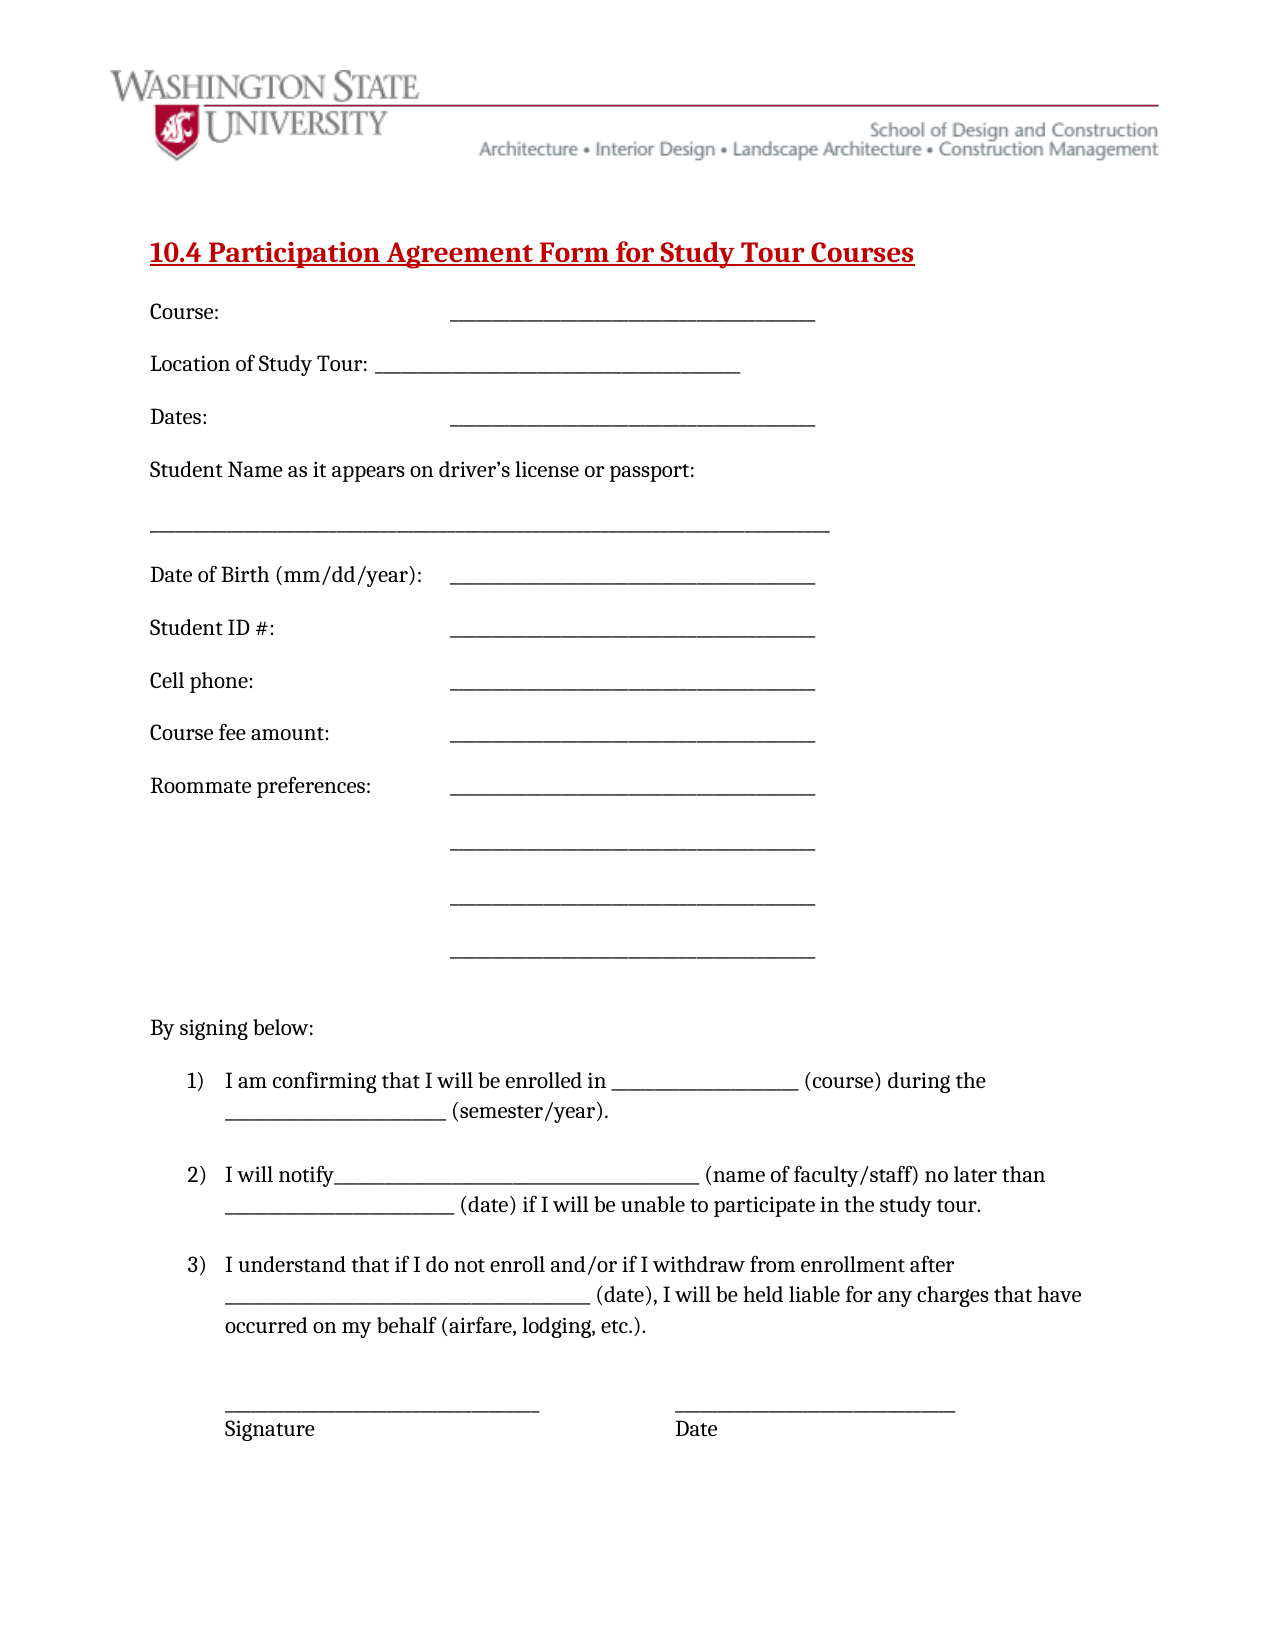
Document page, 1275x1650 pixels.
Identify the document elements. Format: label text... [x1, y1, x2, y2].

text Date of Birth (mm/dd/year): ___________________________________________ [150, 562, 1125, 588]
list ___________________________ (date) if I will be unable to participate in the study tour. [225, 1192, 1125, 1218]
text ___________________________________________ [375, 883, 1125, 909]
list __________________________ (semester/year). [225, 1098, 1125, 1157]
text Course: ___________________________________________ [150, 298, 1125, 325]
text Dates: ___________________________________________ [150, 404, 1125, 430]
text ___________________________________________ [150, 936, 1125, 962]
list I understand that if I do not enroll and/or if I withdraw from enrollment after ___________________________________________ (date), I will be held liable for any charges that have occurred on my behalf (airfare, lodging, etc.). [187, 1252, 1125, 1339]
text Course fee amount: ___________________________________________ [150, 720, 1125, 747]
text 10.4 Participation Agreement Form for Study Tour Courses [150, 236, 1125, 270]
list I will notify___________________________________________ (name of faculty/staff) no later than [187, 1161, 1125, 1188]
text Cell phone: ___________________________________________ [150, 667, 1125, 694]
text Student ID #: ___________________________________________ [150, 615, 1125, 641]
text _____________________________________ _________________________________ [225, 1390, 1125, 1416]
text Signature Date [150, 1416, 1125, 1443]
text By signing below: [150, 1015, 1125, 1041]
list I am confirming that I will be enrolled in ______________________ (course) during the [187, 1068, 1125, 1094]
text ________________________________________________________________________________ [150, 509, 1125, 536]
text Location of Study Tour: ___________________________________________ [150, 351, 1125, 378]
text Roommate preferences: ___________________________________________ [150, 773, 1125, 799]
text ___________________________________________ [375, 828, 1125, 854]
text Student Name as it appears on driver’s license or passport: [150, 457, 1125, 483]
